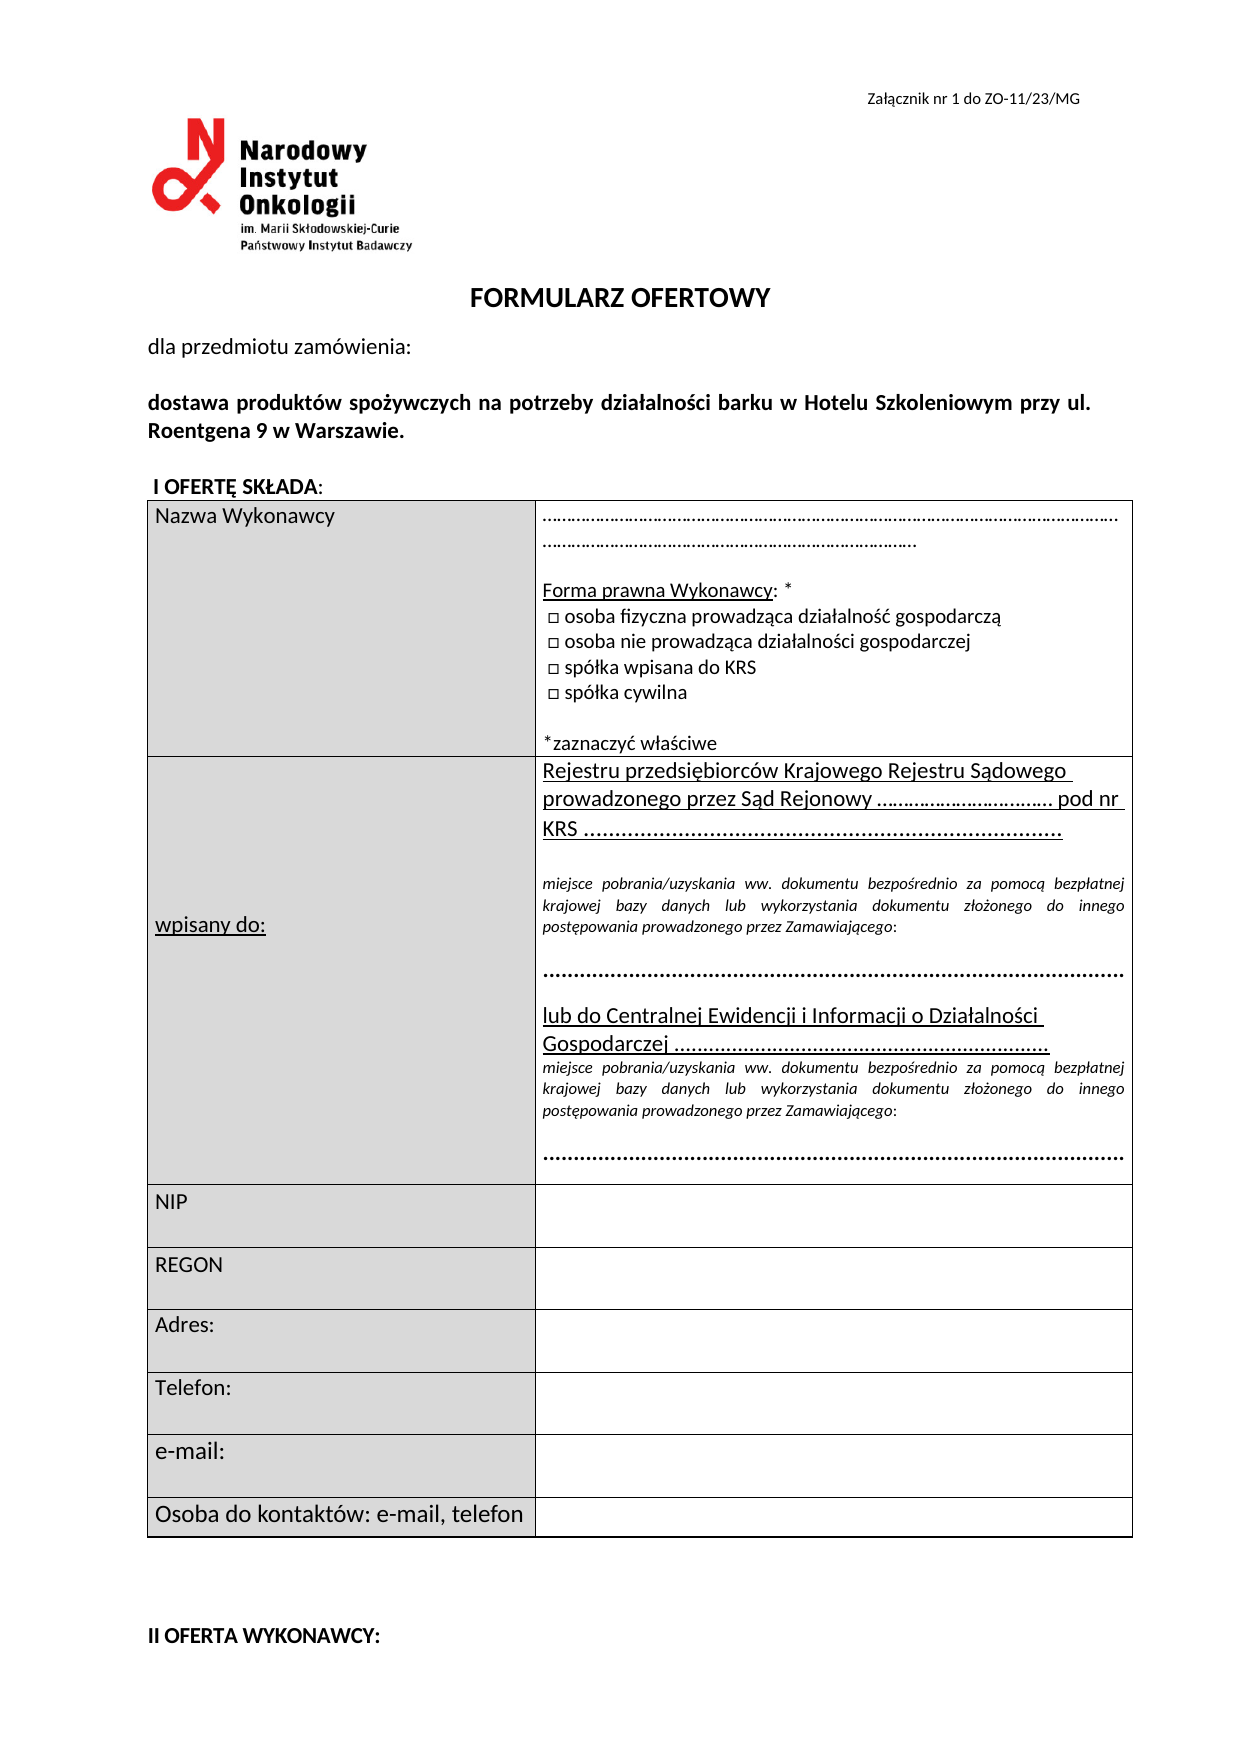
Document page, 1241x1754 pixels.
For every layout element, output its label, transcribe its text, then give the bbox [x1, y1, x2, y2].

text i Ofertę SKŁADA: [148, 472, 1092, 500]
text Załącznik nr 1 do ZO-11/23/MG [148, 89, 1080, 109]
picture [147, 108, 417, 254]
table_header Nazwa Wykonawcy [148, 501, 535, 756]
table_cell [536, 1373, 1132, 1434]
table_cell e-mail: [148, 1435, 535, 1497]
table_cell Adres: [148, 1310, 535, 1372]
text II OFERTA WYKONAWCY: [148, 1621, 1092, 1649]
table_cell REGON [148, 1248, 535, 1309]
text dla przedmiotu zamówienia: [148, 332, 1092, 360]
table_header ……………………………………………………………………………………………………………………………………………………………………………… Forma prawna Wykonawcy: * □ osoba fizyczna prowadząca działalność gospodarczą □ osoba nie prowadząca działalności gospodarczej □ spółka wpisana do KRS □ spółka cywilna *zaznaczyć właściwe [536, 501, 1132, 756]
table_cell wpisany do: [148, 757, 535, 1184]
table_cell [536, 1310, 1132, 1372]
table_cell Telefon: [148, 1373, 535, 1434]
table_cell NIP [148, 1185, 535, 1247]
text dostawa produktów spożywczych na potrzeby działalności barku w Hotelu Szkoleniowym przy ul. Roentgena 9 w Warszawie. [148, 388, 1092, 444]
table_cell [536, 1498, 1132, 1536]
table_cell Rejestru przedsiębiorców Krajowego Rejestru Sądowego prowadzonego przez Sąd Rejonowy ……………………...…… pod nr KRS ............................................................................ miejsce pobrania/uzyskania ww. dokumentu bezpośrednio za pomocą bezpłatnej krajowej bazy danych lub wykorzystania dokumentu złożonego do innego postępowania prowadzonego przez Zamawiającego: ............................................................................................... lub do Centralnej Ewidencji i Informacji o Działalności Gospodarczej ................................................................. miejsce pobrania/uzyskania ww. dokumentu bezpośrednio za pomocą bezpłatnej krajowej bazy danych lub wykorzystania dokumentu złożonego do innego postępowania prowadzonego przez Zamawiającego: ............................................................................................... [536, 757, 1132, 1184]
text FORMULARZ OFERTOWY [148, 279, 1092, 314]
table_cell [536, 1185, 1132, 1247]
table_cell [536, 1435, 1132, 1497]
table_cell Osoba do kontaktów: e-mail, telefon [148, 1498, 535, 1536]
table_cell [536, 1248, 1132, 1309]
